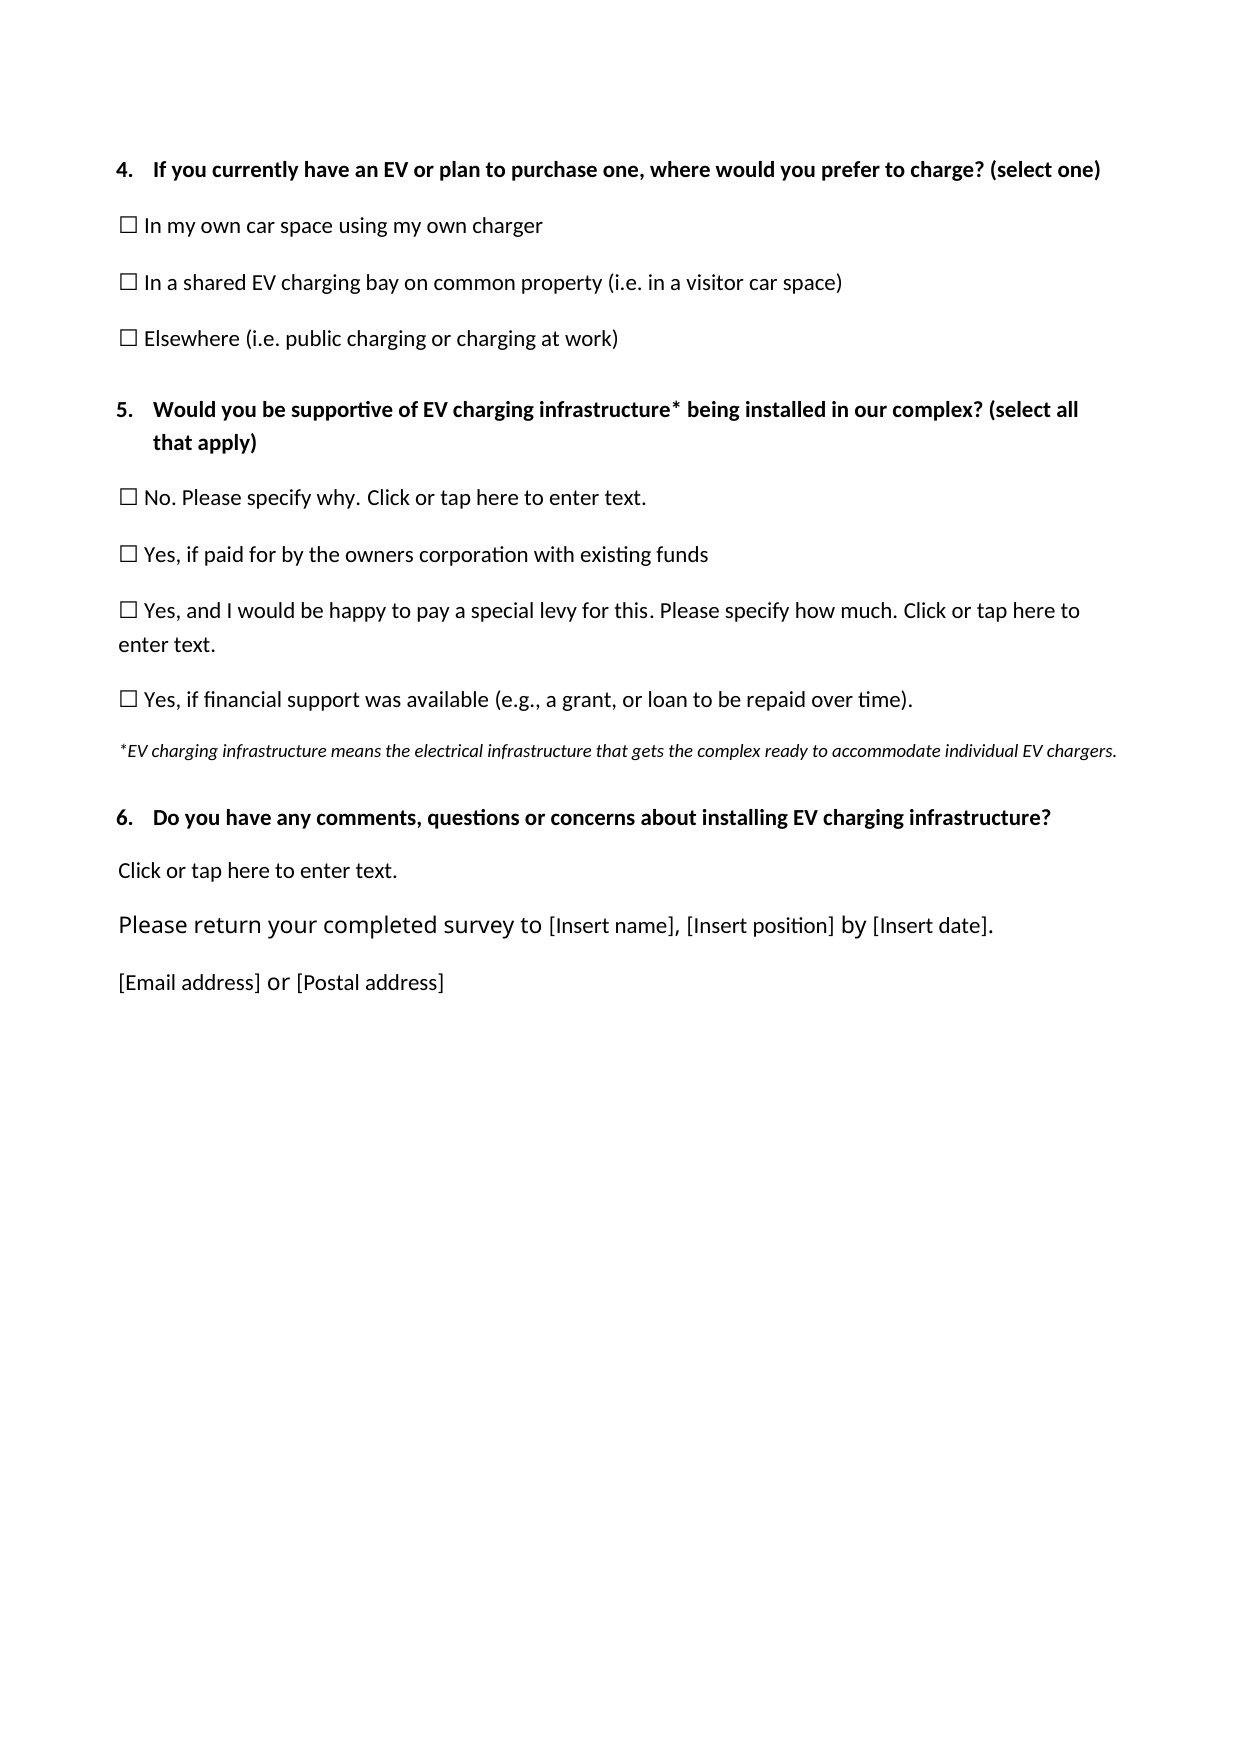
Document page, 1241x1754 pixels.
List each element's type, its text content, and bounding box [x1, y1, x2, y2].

text Yes, if paid for by the owners corporation with existing funds [118, 538, 1122, 569]
text In a shared EV charging bay on common property (i.e. in a visitor car space) [118, 265, 1122, 297]
text Please return your completed survey to , by . [118, 909, 1122, 941]
list Do you have any comments, questions or concerns about installing EV charging infrastructure? [116, 803, 1122, 831]
text *EV charging infrastructure means the electrical infrastructure that gets the complex ready to accommodate individual EV chargers. [118, 739, 1122, 762]
text No. Please specify why. [118, 481, 1122, 512]
text Elsewhere (i.e. public charging or charging at work) [118, 322, 1122, 353]
text Yes, and I would be happy to pay a special levy for this. Please specify how much. [118, 594, 1122, 658]
list If you currently have an EV or plan to purchase one, where would you prefer to charge? (select one) [116, 156, 1122, 184]
text In my own car space using my own charger [118, 209, 1122, 240]
list Would you be supportive of EV charging infrastructure* being installed in our complex? (select all that apply) [116, 396, 1122, 456]
text Yes, if financial support was available (e.g., a grant, or loan to be repaid over time). [118, 683, 1122, 714]
text or [118, 966, 1122, 997]
